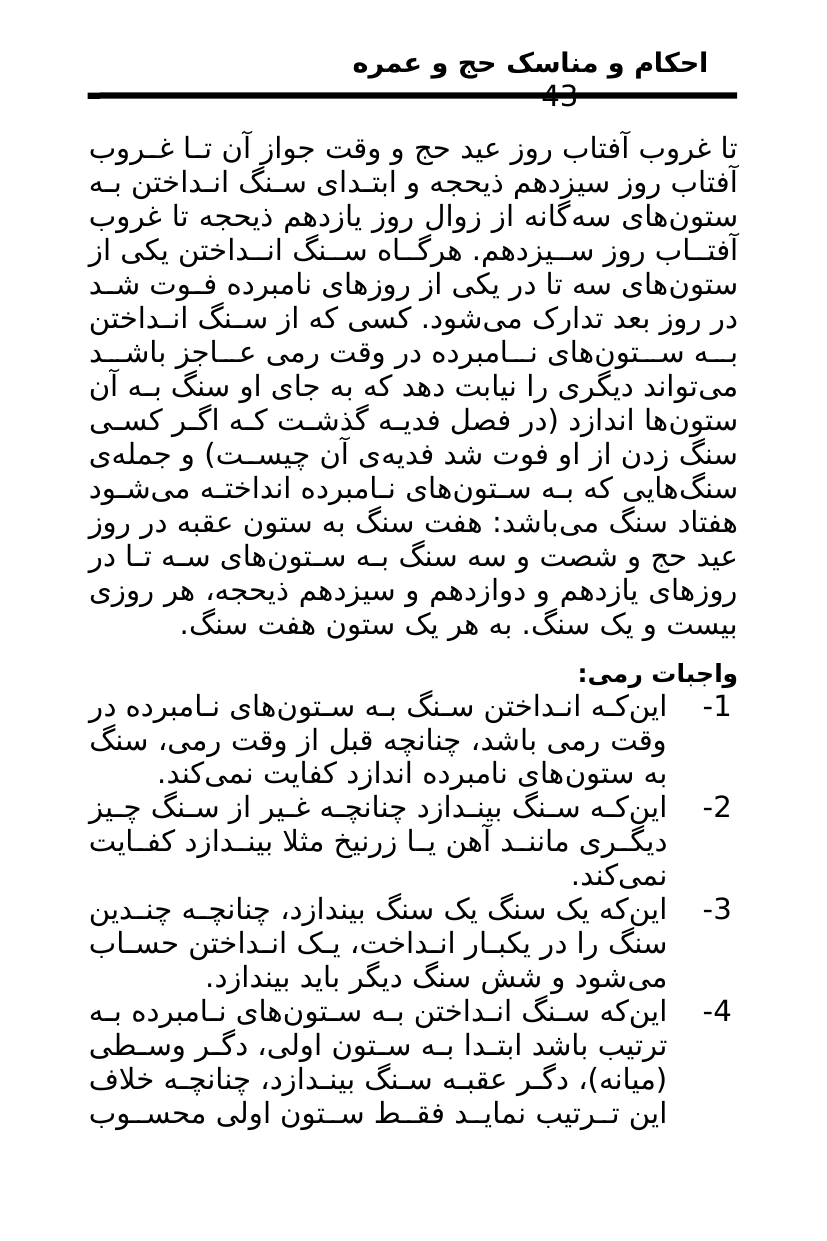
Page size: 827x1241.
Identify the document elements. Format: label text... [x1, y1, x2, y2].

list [89, 994, 703, 1130]
list این‌که انداختن سنگ به ستون‌های نامبرده در وقت رمی باشد، چنانچه قبل از وقت رمی، سنگ به ستون‌های نامبرده اندازد کفایت نمی‌کند. [89, 689, 703, 791]
list این‌که یک سنگ یک سنگ بیندازد، چنانچه چندین سنگ را در یکبار انداخت، یک انداختن حساب می‌شود و شش سنگ دیگر باید بیندازد. [89, 893, 703, 994]
text واجبات رمی: [89, 660, 738, 689]
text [89, 132, 738, 641]
list این‌که سنگ بیندازد چنانچه غیر از سنگ چیز دیگری مانند آهن یا زرنیخ مثلا بیندازد کفایت نمی‌کند. [89, 791, 703, 893]
